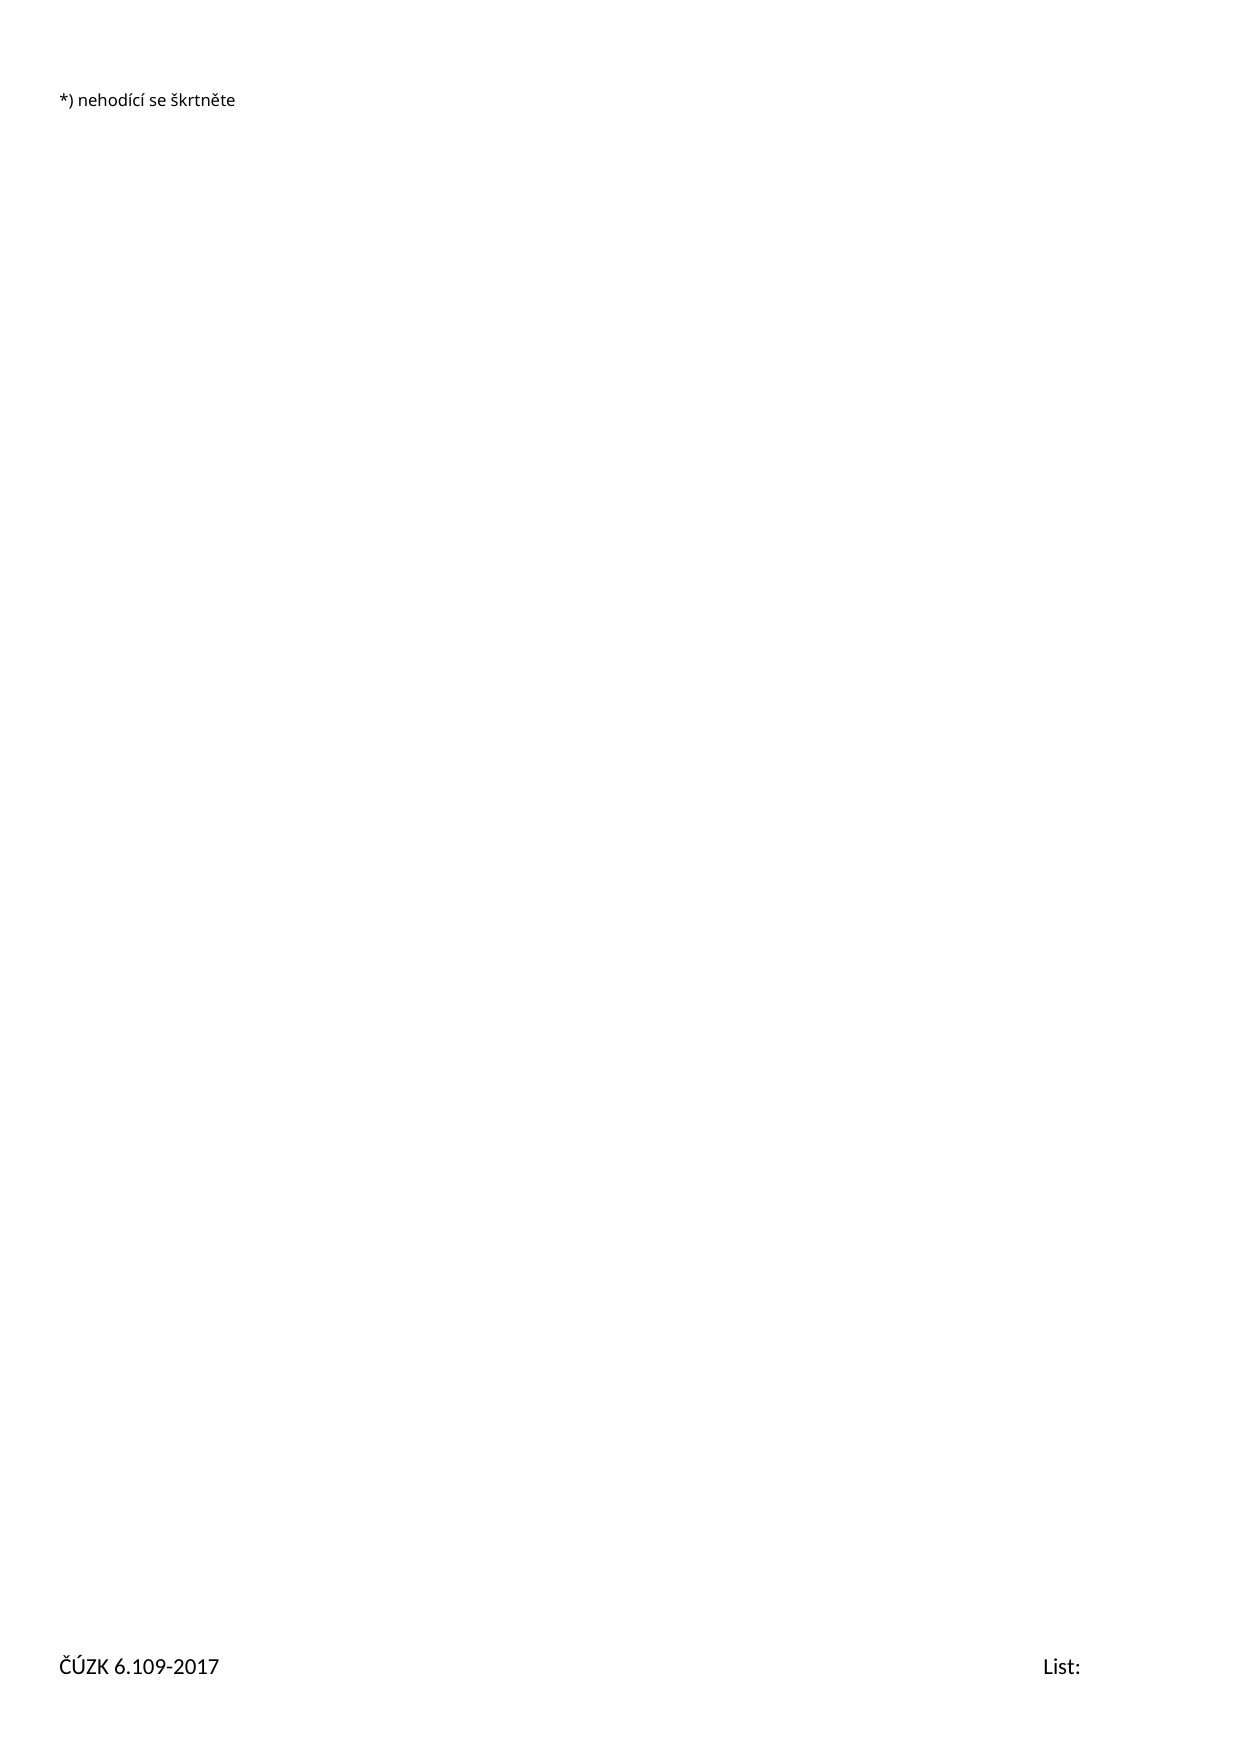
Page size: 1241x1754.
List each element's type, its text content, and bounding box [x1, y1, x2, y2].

text *) nehodící se škrtněte [59, 89, 1093, 111]
